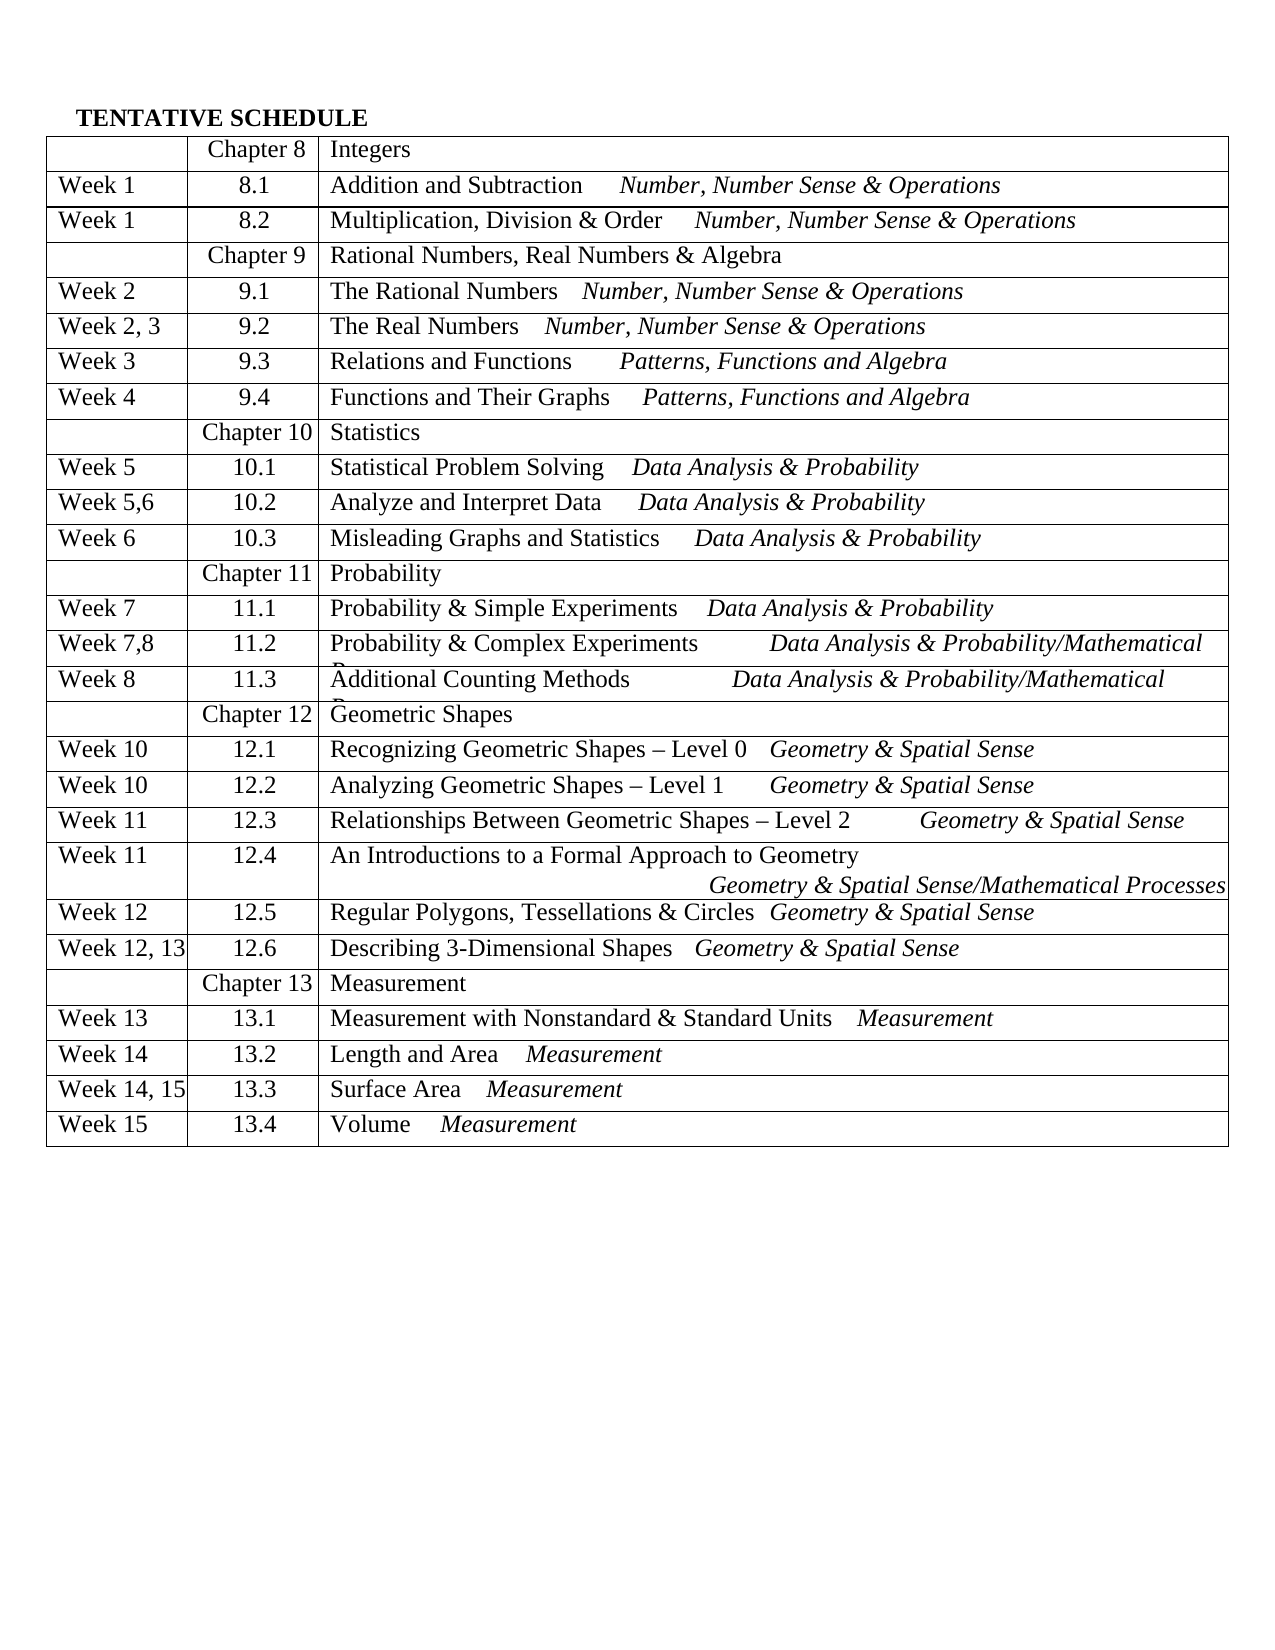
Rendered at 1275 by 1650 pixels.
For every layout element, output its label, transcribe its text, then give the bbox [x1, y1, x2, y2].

table_cell Describing 3-Dimensional Shapes Geometry & Spatial Sense [319, 935, 1228, 969]
table_cell The Rational Numbers Number, Number Sense & Operations [319, 278, 1228, 312]
table_cell 13.2 [188, 1041, 318, 1075]
table_cell An Introductions to a Formal Approach to Geometry Geometry & Spatial Sense/Mathematical Processes [319, 843, 1228, 899]
table_cell Probability [319, 561, 1228, 595]
table_cell Week 11 [47, 843, 187, 899]
table_header Integers [319, 137, 1228, 171]
table_cell Week 2 [47, 278, 187, 312]
table_cell Chapter 13 [188, 970, 318, 1004]
table_cell Functions and Their Graphs Patterns, Functions and Algebra [319, 384, 1228, 418]
table_cell Misleading Graphs and Statistics Data Analysis & Probability [319, 525, 1228, 559]
table_cell Analyzing Geometric Shapes – Level 1 Geometry & Spatial Sense [319, 772, 1228, 807]
table_cell Multiplication, Division & Order Number, Number Sense & Operations [319, 208, 1228, 242]
table_cell 9.3 [188, 349, 318, 383]
table_cell 9.2 [188, 314, 318, 348]
table_cell Week 11 [47, 808, 187, 842]
table_cell 8.2 [188, 208, 318, 242]
table_cell Week 6 [47, 525, 187, 559]
table_cell Week 4 [47, 384, 187, 418]
table_cell Relations and Functions Patterns, Functions and Algebra [319, 349, 1228, 383]
table_cell Volume Measurement [319, 1112, 1228, 1146]
table_cell Week 5,6 [47, 490, 187, 524]
table_cell 13.3 [188, 1076, 318, 1111]
table_cell Chapter 10 [188, 420, 318, 454]
table_cell Addition and Subtraction Number, Number Sense & Operations [319, 172, 1228, 206]
table_cell The Real Numbers Number, Number Sense & Operations [319, 314, 1228, 348]
table_cell Measurement with Nonstandard & Standard Units Measurement [319, 1006, 1228, 1040]
table_cell 9.1 [188, 278, 318, 312]
table_cell 12.4 [188, 843, 318, 899]
table_cell Week 7 [47, 596, 187, 630]
table_cell Week 2, 3 [47, 314, 187, 348]
table_cell Regular Polygons, Tessellations & Circles Geometry & Spatial Sense [319, 900, 1228, 934]
table_cell Chapter 9 [188, 243, 318, 277]
table_cell 11.3 [188, 667, 318, 701]
table_cell Chapter 11 [188, 561, 318, 595]
table_cell Recognizing Geometric Shapes – Level 0 Geometry & Spatial Sense [319, 737, 1228, 771]
table_cell Week 12, 13 [47, 935, 187, 969]
table_cell Rational Numbers, Real Numbers & Algebra [319, 243, 1228, 277]
table_cell [47, 702, 187, 736]
table_cell 8.1 [188, 172, 318, 206]
table_cell Relationships Between Geometric Shapes – Level 2 Geometry & Spatial Sense [319, 808, 1228, 842]
table_cell Statistical Problem Solving Data Analysis & Probability [319, 455, 1228, 489]
table_cell Chapter 12 [188, 702, 318, 736]
table_cell Additional Counting Methods Data Analysis & Probability/Mathematical Processes [319, 667, 1228, 701]
table_header Chapter 8 [188, 137, 318, 171]
table_cell 12.3 [188, 808, 318, 842]
table_cell Week 3 [47, 349, 187, 383]
table_cell 11.2 [188, 631, 318, 666]
table_cell 11.1 [188, 596, 318, 630]
table_cell Analyze and Interpret Data Data Analysis & Probability [319, 490, 1228, 524]
table_cell [47, 561, 187, 595]
table_cell Week 15 [47, 1112, 187, 1146]
table_cell 12.5 [188, 900, 318, 934]
text TENTATIVE SCHEDULE [76, 103, 1241, 131]
table_cell Length and Area Measurement [319, 1041, 1228, 1075]
table_cell Surface Area Measurement [319, 1076, 1228, 1111]
table_cell Week 10 [47, 737, 187, 771]
table_cell 13.1 [188, 1006, 318, 1040]
table_cell Week 1 [47, 208, 187, 242]
table_cell Week 12 [47, 900, 187, 934]
table_cell Week 7,8 [47, 631, 187, 666]
table_cell 12.1 [188, 737, 318, 771]
table_cell Measurement [319, 970, 1228, 1004]
table_cell Week 14, 15 [47, 1076, 187, 1111]
table_cell Week 10 [47, 772, 187, 807]
table_cell Week 5 [47, 455, 187, 489]
table_cell Week 8 [47, 667, 187, 701]
table_cell Statistics [319, 420, 1228, 454]
table_cell [47, 970, 187, 1004]
table_cell 12.2 [188, 772, 318, 807]
table_cell 13.4 [188, 1112, 318, 1146]
table_cell 10.1 [188, 455, 318, 489]
table_cell Probability & Complex Experiments Data Analysis & Probability/Mathematical Processes [319, 631, 1228, 666]
table_cell Geometric Shapes [319, 702, 1228, 736]
table_header [47, 137, 187, 171]
table_cell [47, 243, 187, 277]
table_cell 12.6 [188, 935, 318, 969]
table_cell 10.2 [188, 490, 318, 524]
table_cell Week 1 [47, 172, 187, 206]
table_cell [47, 420, 187, 454]
table_cell Week 13 [47, 1006, 187, 1040]
table_cell 9.4 [188, 384, 318, 418]
table_cell 10.3 [188, 525, 318, 559]
table_cell Week 14 [47, 1041, 187, 1075]
table_cell Probability & Simple Experiments Data Analysis & Probability [319, 596, 1228, 630]
